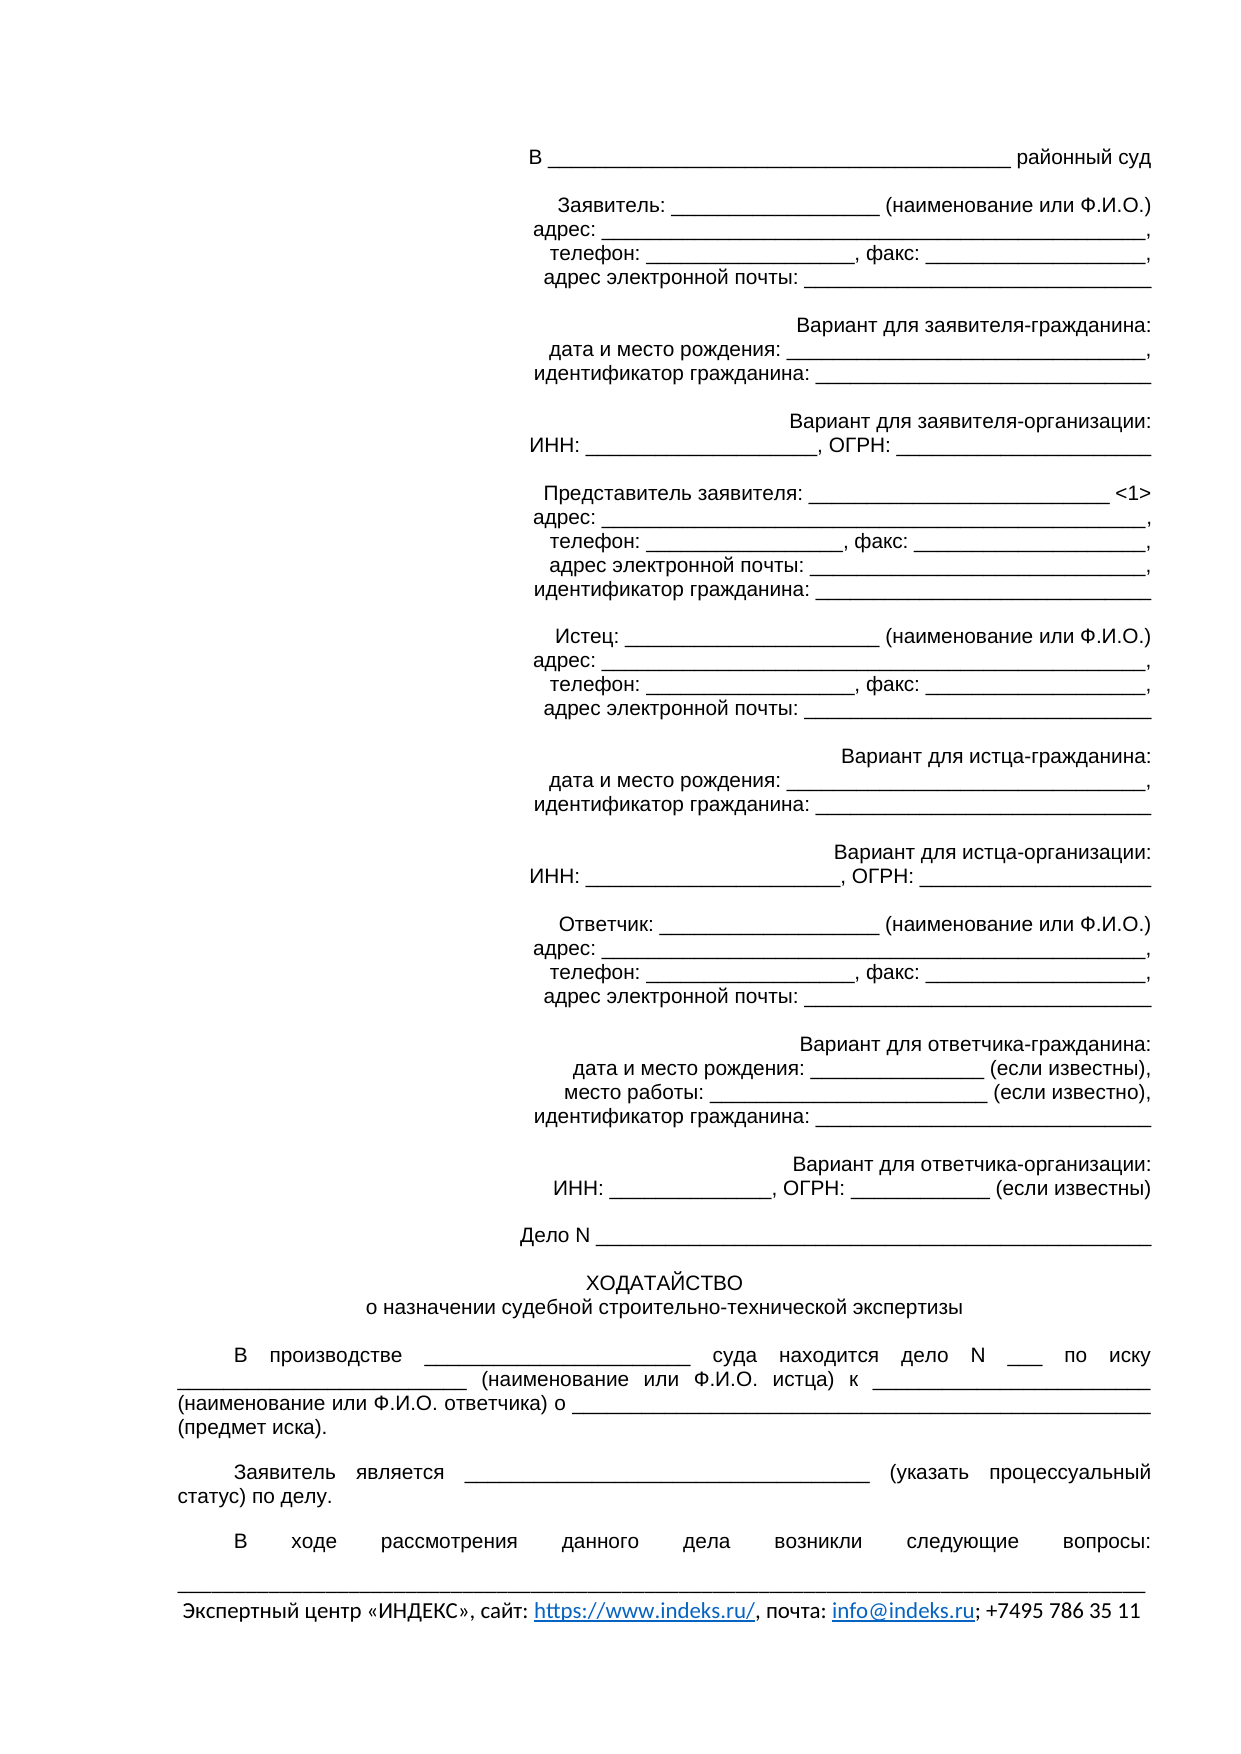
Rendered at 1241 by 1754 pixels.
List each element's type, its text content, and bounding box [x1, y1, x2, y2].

text идентификатор гражданина: _____________________________ [177, 1103, 1152, 1127]
text Вариант для ответчика-организации: [177, 1151, 1152, 1175]
text дата и место рождения: _______________________________, [177, 768, 1152, 792]
text ИНН: ____________________, ОГРН: ______________________ [177, 433, 1152, 457]
text ИНН: ______________, ОГРН: ____________ (если известны) [177, 1175, 1152, 1199]
text ХОДАТАЙСТВО [177, 1271, 1152, 1295]
text адрес: _______________________________________________, [177, 217, 1152, 241]
text адрес электронной почты: ______________________________ [177, 696, 1152, 720]
text телефон: __________________, факс: ___________________, [177, 241, 1152, 265]
text адрес: _______________________________________________, [177, 648, 1152, 672]
text Вариант для истца-гражданина: [177, 744, 1152, 768]
text Вариант для заявителя-организации: [177, 409, 1152, 433]
text идентификатор гражданина: _____________________________ [177, 361, 1152, 385]
text Истец: ______________________ (наименование или Ф.И.О.) [177, 624, 1152, 648]
text телефон: __________________, факс: ___________________, [177, 960, 1152, 984]
text адрес: _______________________________________________, [177, 504, 1152, 528]
text телефон: __________________, факс: ___________________, [177, 672, 1152, 696]
text идентификатор гражданина: _____________________________ [177, 792, 1152, 816]
text дата и место рождения: _______________________________, [177, 337, 1152, 361]
text Заявитель: __________________ (наименование или Ф.И.О.) [177, 193, 1152, 217]
text Ответчик: ___________________ (наименование или Ф.И.О.) [177, 912, 1152, 936]
text Заявитель является ___________________________________ (указать процессуальный статус) по делу. [177, 1460, 1152, 1508]
text идентификатор гражданина: _____________________________ [177, 576, 1152, 600]
text ИНН: ______________________, ОГРН: ____________________ [177, 864, 1152, 888]
text адрес электронной почты: ______________________________ [177, 265, 1152, 289]
text телефон: _________________, факс: ____________________, [177, 528, 1152, 552]
text Вариант для ответчика-гражданина: [177, 1032, 1152, 1056]
text адрес: _______________________________________________, [177, 936, 1152, 960]
text адрес электронной почты: _____________________________, [177, 552, 1152, 576]
text Вариант для истца-организации: [177, 840, 1152, 864]
text Вариант для заявителя-гражданина: [177, 313, 1152, 337]
text Представитель заявителя: __________________________ <1> [177, 481, 1152, 504]
text место работы: ________________________ (если известно), [177, 1079, 1152, 1103]
text Дело N ________________________________________________ [177, 1223, 1152, 1247]
text дата и место рождения: _______________ (если известны), [177, 1056, 1152, 1079]
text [177, 1528, 1152, 1552]
text В производстве _______________________ суда находится дело N ___ по иску _________________________ (наименование или Ф.И.О. истца) к ________________________ (наименование или Ф.И.О. ответчика) о __________________________________________________ (предмет иска). [177, 1343, 1152, 1439]
text В ________________________________________ районный суд [177, 145, 1152, 169]
text адрес электронной почты: ______________________________ [177, 984, 1152, 1008]
text о назначении судебной строительно-технической экспертизы [177, 1295, 1152, 1319]
